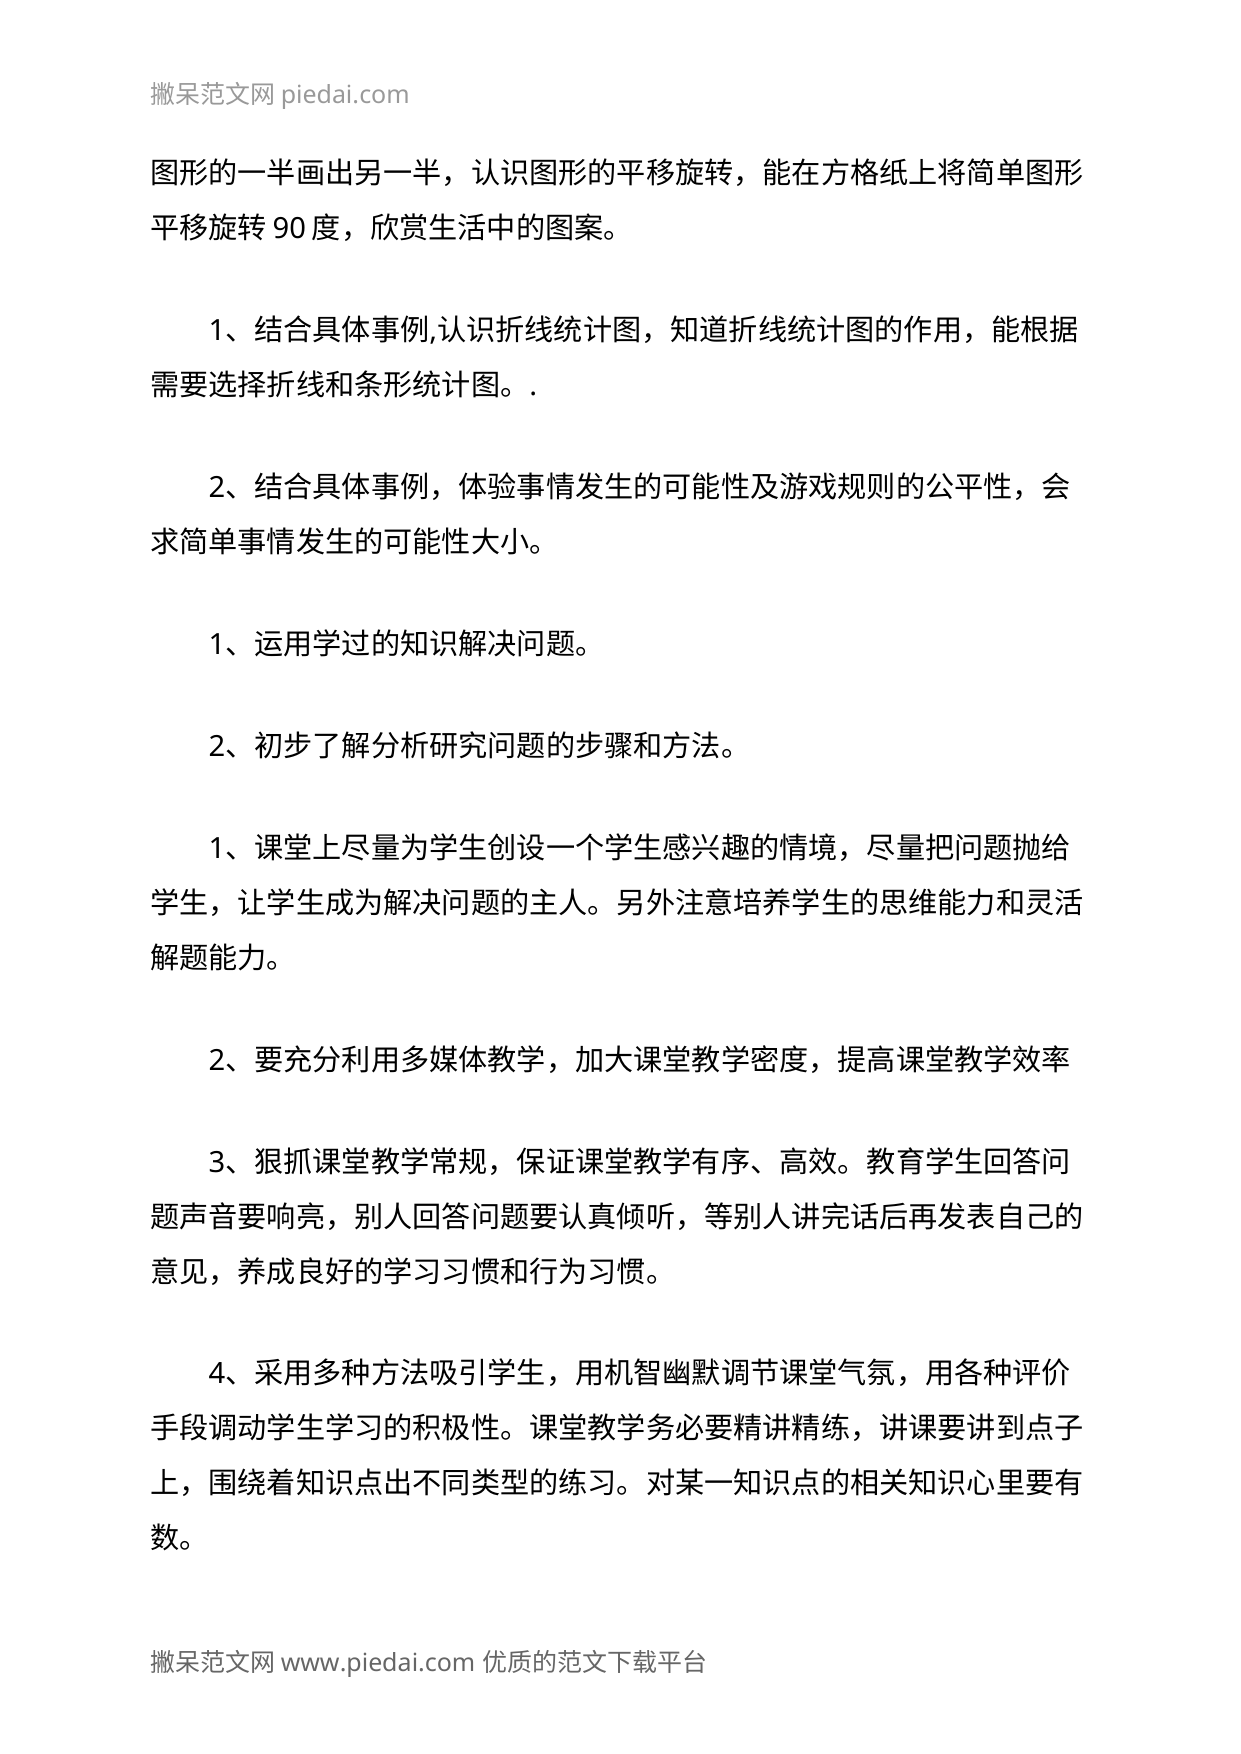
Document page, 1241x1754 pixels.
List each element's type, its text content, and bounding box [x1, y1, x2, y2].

text 2、要充分利用多媒体教学，加大课堂教学密度，提高课堂教学效率 [150, 1036, 1090, 1079]
text 2、结合具体事例，体验事情发生的可能性及游戏规则的公平性，会求简单事情发生的可能性大小。 [150, 464, 1090, 561]
text 1、结合具体事例,认识折线统计图，知道折线统计图的作用，能根据需要选择折线和条形统计图。. [150, 307, 1090, 404]
text 1、课堂上尽量为学生创设一个学生感兴趣的情境，尽量把问题抛给学生，让学生成为解决问题的主人。另外注意培养学生的思维能力和灵活解题能力。 [150, 824, 1090, 977]
text 4、采用多种方法吸引学生，用机智幽默调节课堂气氛，用各种评价手段调动学生学习的积极性。课堂教学务必要精讲精练，讲课要讲到点子上，围绕着知识点出不同类型的练习。对某一知识点的相关知识心里要有数。 [150, 1350, 1090, 1557]
text 1、运用学过的知识解决问题。 [150, 621, 1090, 663]
text 2、初步了解分析研究问题的步骤和方法。 [150, 723, 1090, 765]
text 3、狠抓课堂教学常规，保证课堂教学有序、高效。教育学生回答问题声音要响亮，别人回答问题要认真倾听，等别人讲完话后再发表自己的意见，养成良好的学习习惯和行为习惯。 [150, 1138, 1090, 1290]
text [150, 150, 1090, 247]
